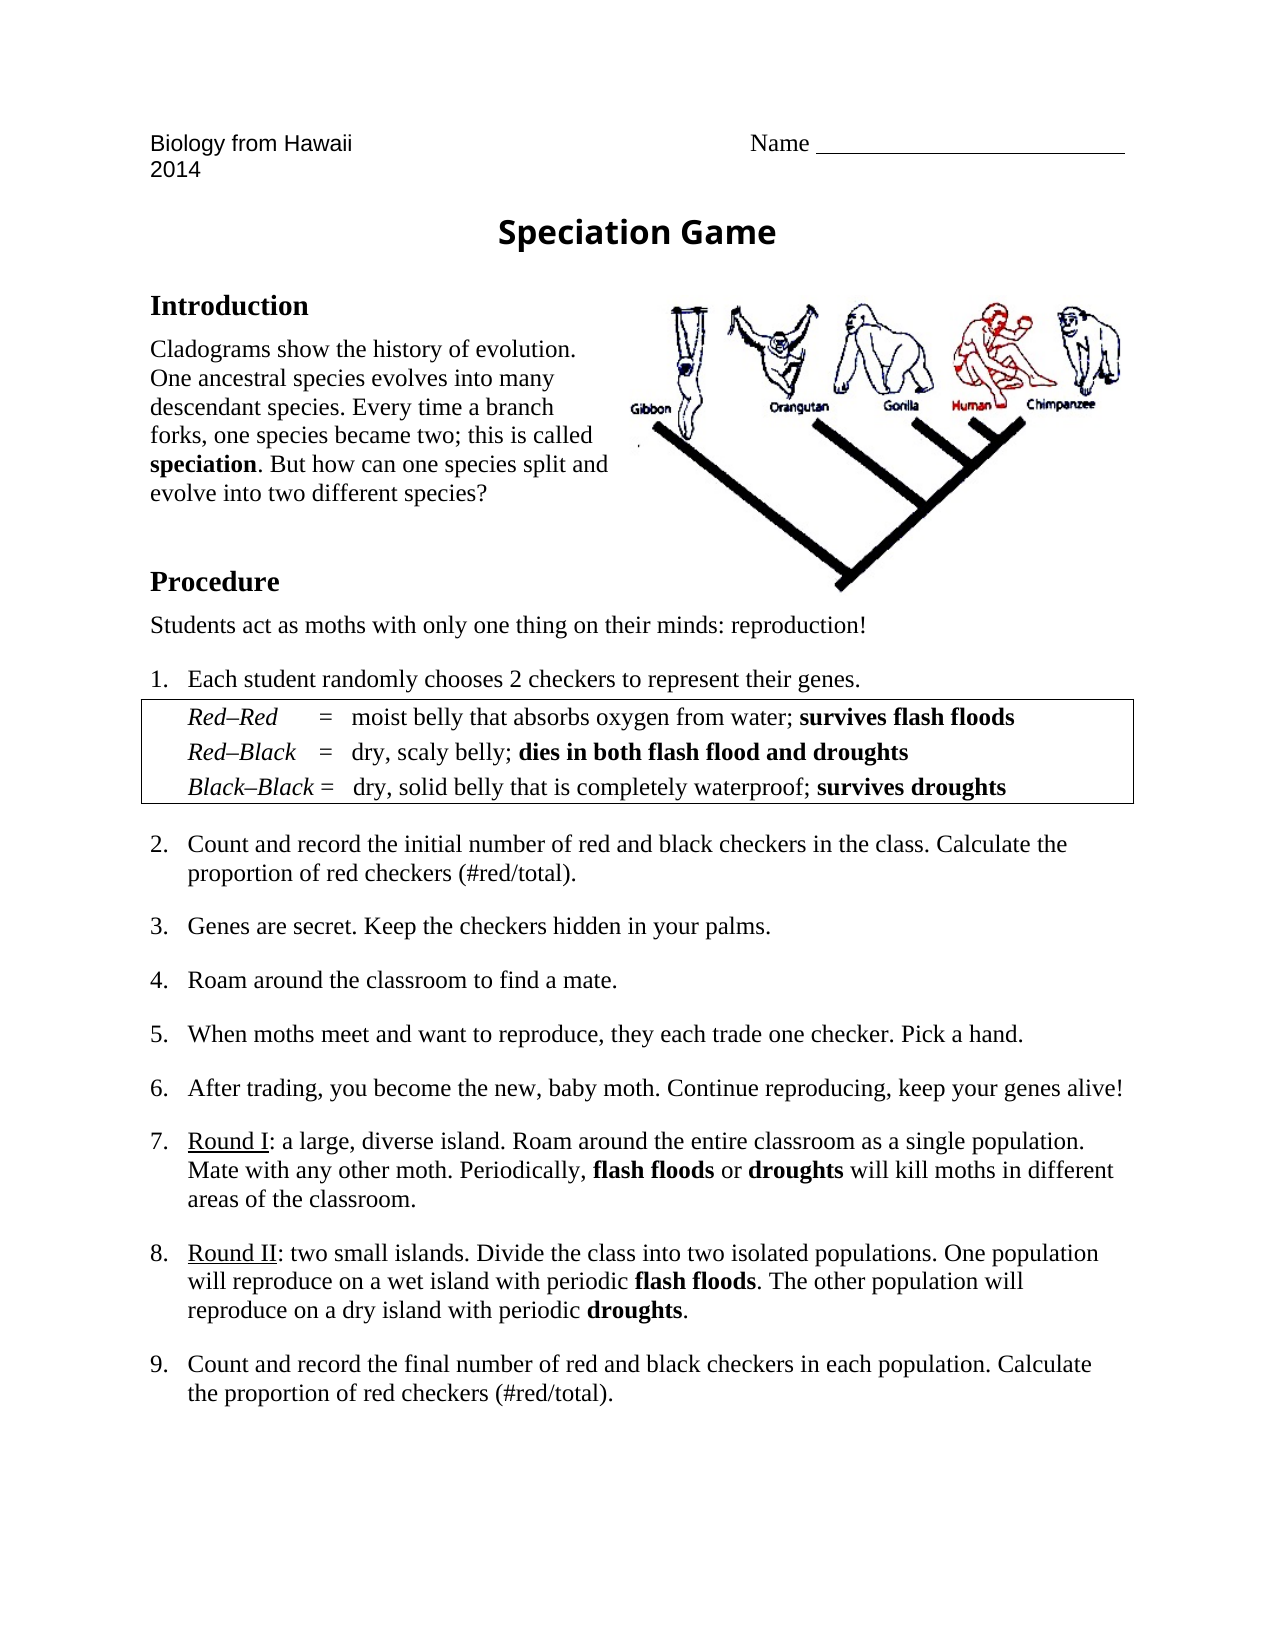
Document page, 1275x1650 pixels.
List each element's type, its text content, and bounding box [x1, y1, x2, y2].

text 5. When moths meet and want to reproduce, they each trade one checker. Pick a hand. [150, 1019, 1125, 1048]
text 2014 [150, 156, 1125, 183]
text 7. Round I: a large, diverse island. Roam around the entire classroom as a single population. Mate with any other moth. Periodically, flash floods or droughts will kill moths in different areas of the classroom. [150, 1126, 1125, 1213]
text Black–Black = dry, solid belly that is completely waterproof; survives droughts [142, 769, 1133, 803]
text 4. Roam around the classroom to find a mate. [150, 965, 1125, 994]
text Cladograms show the history of evolution. One ancestral species evolves into many descendant species. Every time a branch forks, one species became two; this is called speciation. But how can one species split and evolve into two different species? [150, 334, 611, 507]
text Red–Black = dry, scaly belly; dies in both flash flood and droughts [142, 734, 1133, 766]
text Biology from Hawaii Name [150, 128, 1125, 156]
picture [611, 295, 1126, 596]
text Students act as moths with only one thing on their minds: reproduction! [150, 610, 1125, 639]
text 1. Each student randomly chooses 2 checkers to represent their genes. [150, 664, 1125, 693]
text Speciation Game [150, 209, 1125, 254]
text Red–Red = moist belly that absorbs oxygen from water; survives flash floods [142, 700, 1133, 731]
text 8. Round II: two small islands. Divide the class into two isolated populations. One population will reproduce on a wet island with periodic flash floods. The other population will reproduce on a dry island with periodic droughts. [150, 1238, 1125, 1324]
text Procedure [150, 564, 1125, 598]
text Introduction [150, 288, 1125, 322]
text 6. After trading, you become the new, baby moth. Continue reproducing, keep your genes alive! [150, 1073, 1125, 1101]
text 2. Count and record the initial number of red and black checkers in the class. Calculate the proportion of red checkers (#red/total). [150, 829, 1125, 886]
text 9. Count and record the final number of red and black checkers in each population. Calculate the proportion of red checkers (#red/total). [150, 1349, 1125, 1406]
text 3. Genes are secret. Keep the checkers hidden in your palms. [150, 911, 1125, 940]
